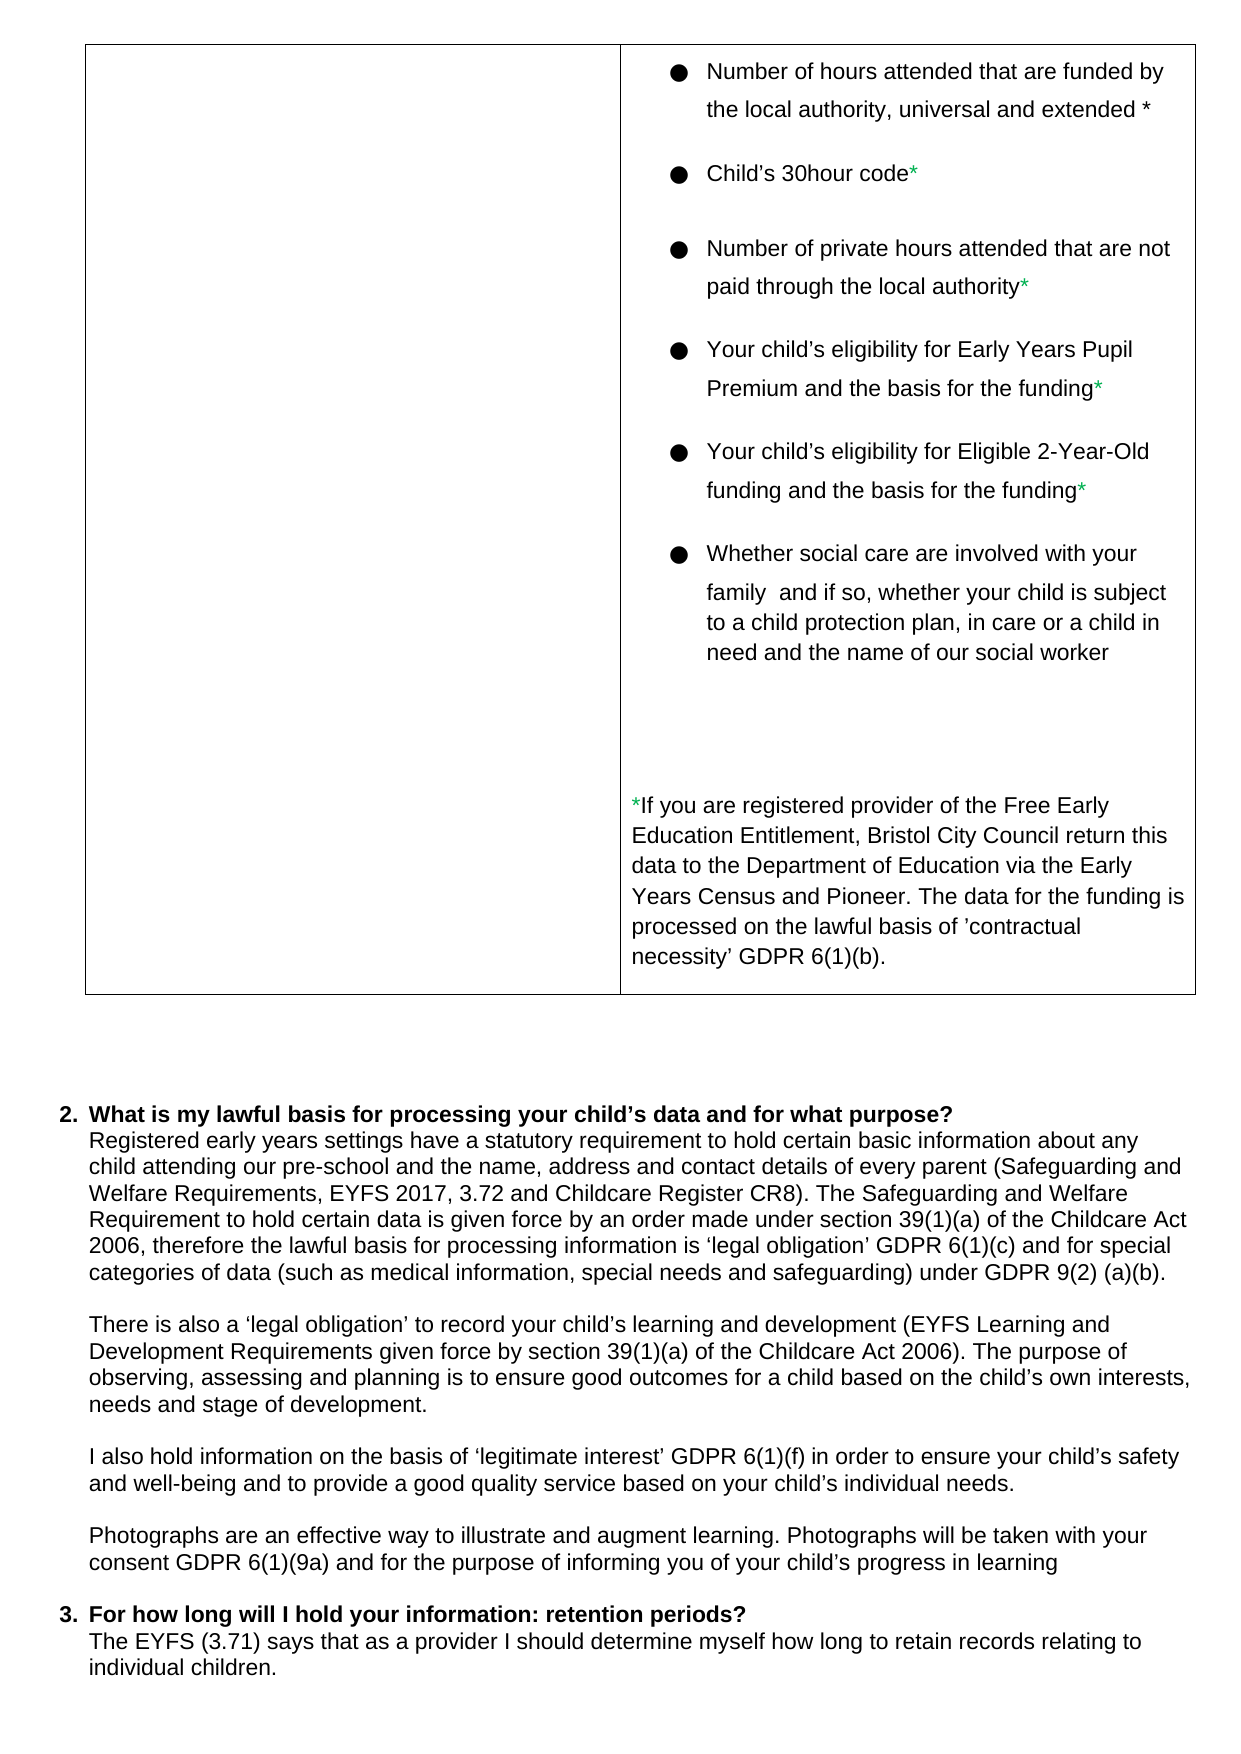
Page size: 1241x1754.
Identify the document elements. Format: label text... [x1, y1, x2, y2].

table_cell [621, 45, 1195, 994]
text There is also a ‘legal obligation’ to record your child’s learning and development (EYFS Learning and Development Requirements given force by section 39(1)(a) of the Childcare Act 2006). The purpose of observing, assessing and planning is to ensure good outcomes for a child based on the child’s own interests, needs and stage of development. [89, 1311, 1196, 1417]
text Registered early years settings have a statutory requirement to hold certain basic information about any child attending our pre-school and the name, address and contact details of every parent (Safeguarding and Welfare Requirements, EYFS 2017, 3.72 and Childcare Register CR8). The Safeguarding and Welfare Requirement to hold certain data is given force by an order made under section 39(1)(a) of the Childcare Act 2006, therefore the lawful basis for processing information is ‘legal obligation’ GDPR 6(1)(c) and for special categories of data (such as medical information, special needs and safeguarding) under GDPR 9(2) (a)(b). [89, 1127, 1196, 1285]
list For how long will I hold your information: retention periods? [59, 1601, 1196, 1628]
text The EYFS (3.71) says that as a provider I should determine myself how long to retain records relating to individual children. [89, 1628, 1196, 1680]
text I also hold information on the basis of ‘legitimate interest’ GDPR 6(1)(f) in order to ensure your child’s safety and well-being and to provide a good quality service based on your child’s individual needs. [89, 1443, 1196, 1496]
text Photographs are an effective way to illustrate and augment learning. Photographs will be taken with your consent GDPR 6(1)(9a) and for the purpose of informing you of your child’s progress in learning [89, 1522, 1196, 1575]
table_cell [86, 45, 620, 994]
list What is my lawful basis for processing your child’s data and for what purpose? [59, 1101, 1196, 1127]
